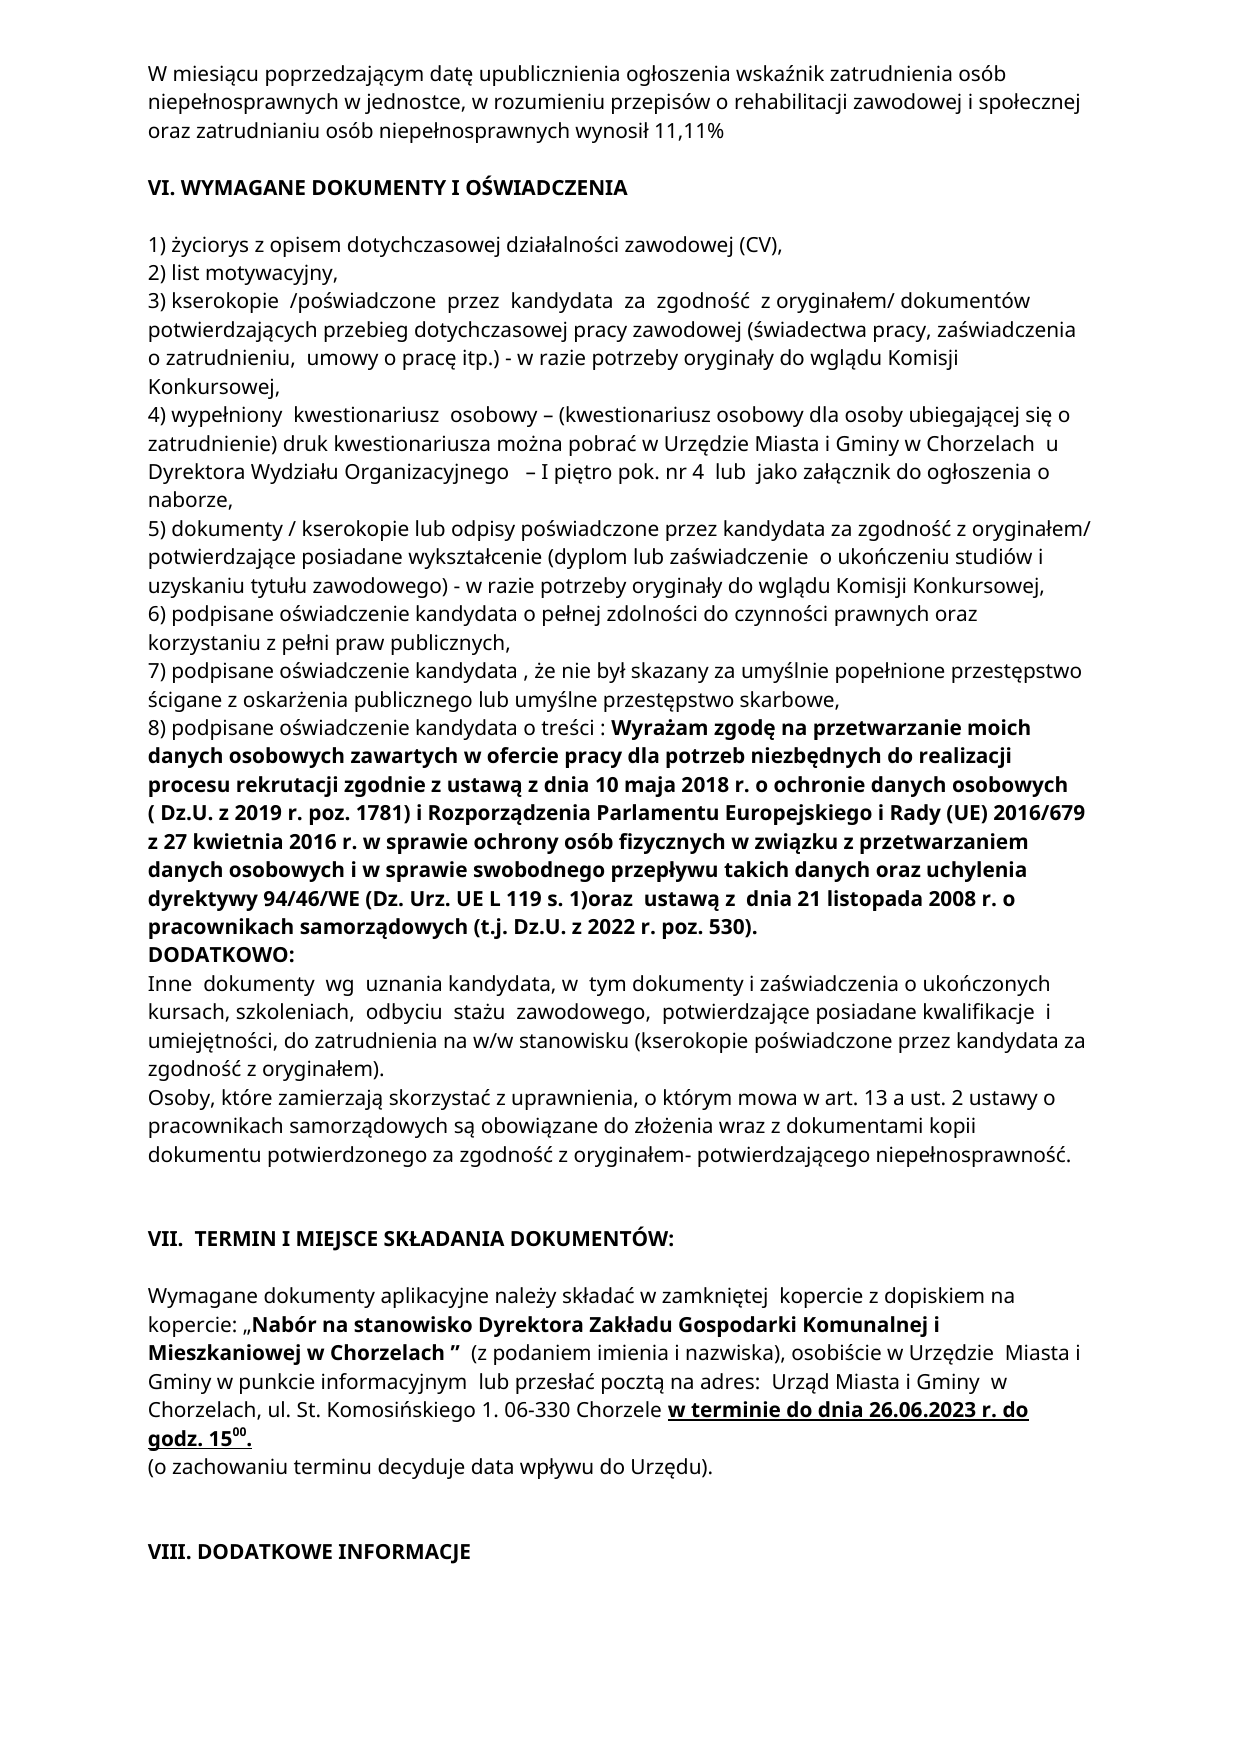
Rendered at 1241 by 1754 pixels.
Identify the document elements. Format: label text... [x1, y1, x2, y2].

text 8) podpisane oświadczenie kandydata o treści : Wyrażam zgodę na przetwarzanie moich danych osobowych zawartych w ofercie pracy dla potrzeb niezbędnych do realizacji procesu rekrutacji zgodnie z ustawą z dnia 10 maja 2018 r. o ochronie danych osobowych ( Dz.U. z 2019 r. poz. 1781) i Rozporządzenia Parlamentu Europejskiego i Rady (UE) 2016/679 z 27 kwietnia 2016 r. w sprawie ochrony osób fizycznych w związku z przetwarzaniem danych osobowych i w sprawie swobodnego przepływu takich danych oraz uchylenia dyrektywy 94/46/WE (Dz. Urz. UE L 119 s. 1)oraz ustawą z dnia 21 listopada 2008 r. o pracownikach samorządowych (t.j. Dz.U. z 2022 r. poz. 530). [148, 713, 1092, 941]
text DODATKOWO: [148, 941, 1092, 969]
text (o zachowaniu terminu decyduje data wpływu do Urzędu). [148, 1452, 1092, 1481]
text VI. WYMAGANE DOKUMENTY I OŚWIADCZENIA [148, 173, 1092, 201]
text 1) życiorys z opisem dotychczasowej działalności zawodowej (CV), 2) list motywacyjny, 3) kserokopie /poświadczone przez kandydata za zgodność z oryginałem/ dokumentów potwierdzających przebieg dotychczasowej pracy zawodowej (świadectwa pracy, zaświadczenia o zatrudnieniu, umowy o pracę itp.) - w razie potrzeby oryginały do wglądu Komisji Konkursowej, 4) wypełniony kwestionariusz osobowy – (kwestionariusz osobowy dla osoby ubiegającej się o zatrudnienie) druk kwestionariusza można pobrać w Urzędzie Miasta i Gminy w Chorzelach u Dyrektora Wydziału Organizacyjnego – I piętro pok. nr 4 lub jako załącznik do ogłoszenia o naborze, 5) dokumenty / kserokopie lub odpisy poświadczone przez kandydata za zgodność z oryginałem/ potwierdzające posiadane wykształcenie (dyplom lub zaświadczenie o ukończeniu studiów i uzyskaniu tytułu zawodowego) - w razie potrzeby oryginały do wglądu Komisji Konkursowej, 6) podpisane oświadczenie kandydata o pełnej zdolności do czynności prawnych oraz korzystaniu z pełni praw publicznych, 7) podpisane oświadczenie kandydata , że nie był skazany za umyślnie popełnione przestępstwo ścigane z oskarżenia publicznego lub umyślne przestępstwo skarbowe, [148, 230, 1092, 713]
text VII. TERMIN I MIEJSCE SKŁADANIA DOKUMENTÓW: [148, 1224, 1092, 1253]
text VIII. DODATKOWE INFORMACJE [148, 1537, 1092, 1566]
text Inne dokumenty wg uznania kandydata, w tym dokumenty i zaświadczenia o ukończonych kursach, szkoleniach, odbyciu stażu zawodowego, potwierdzające posiadane kwalifikacje i umiejętności, do zatrudnienia na w/w stanowisku (kserokopie poświadczone przez kandydata za zgodność z oryginałem). [148, 969, 1092, 1083]
text Osoby, które zamierzają skorzystać z uprawnienia, o którym mowa w art. 13 a ust. 2 ustawy o pracownikach samorządowych są obowiązane do złożenia wraz z dokumentami kopii dokumentu potwierdzonego za zgodność z oryginałem- potwierdzającego niepełnosprawność. [148, 1083, 1092, 1196]
text W miesiącu poprzedzającym datę upublicznienia ogłoszenia wskaźnik zatrudnienia osób niepełnosprawnych w jednostce, w rozumieniu przepisów o rehabilitacji zawodowej i społecznej oraz zatrudnianiu osób niepełnosprawnych wynosił 11,11% [148, 59, 1092, 144]
text Wymagane dokumenty aplikacyjne należy składać w zamkniętej kopercie z dopiskiem na kopercie: „Nabór na stanowisko Dyrektora Zakładu Gospodarki Komunalnej i Mieszkaniowej w Chorzelach ” (z podaniem imienia i nazwiska), osobiście w Urzędzie Miasta i Gminy w punkcie informacyjnym lub przesłać pocztą na adres: Urząd Miasta i Gminy w Chorzelach, ul. St. Komosińskiego 1. 06-330 Chorzele w terminie do dnia 26.06.2023 r. do godz. 1500. [148, 1253, 1092, 1452]
